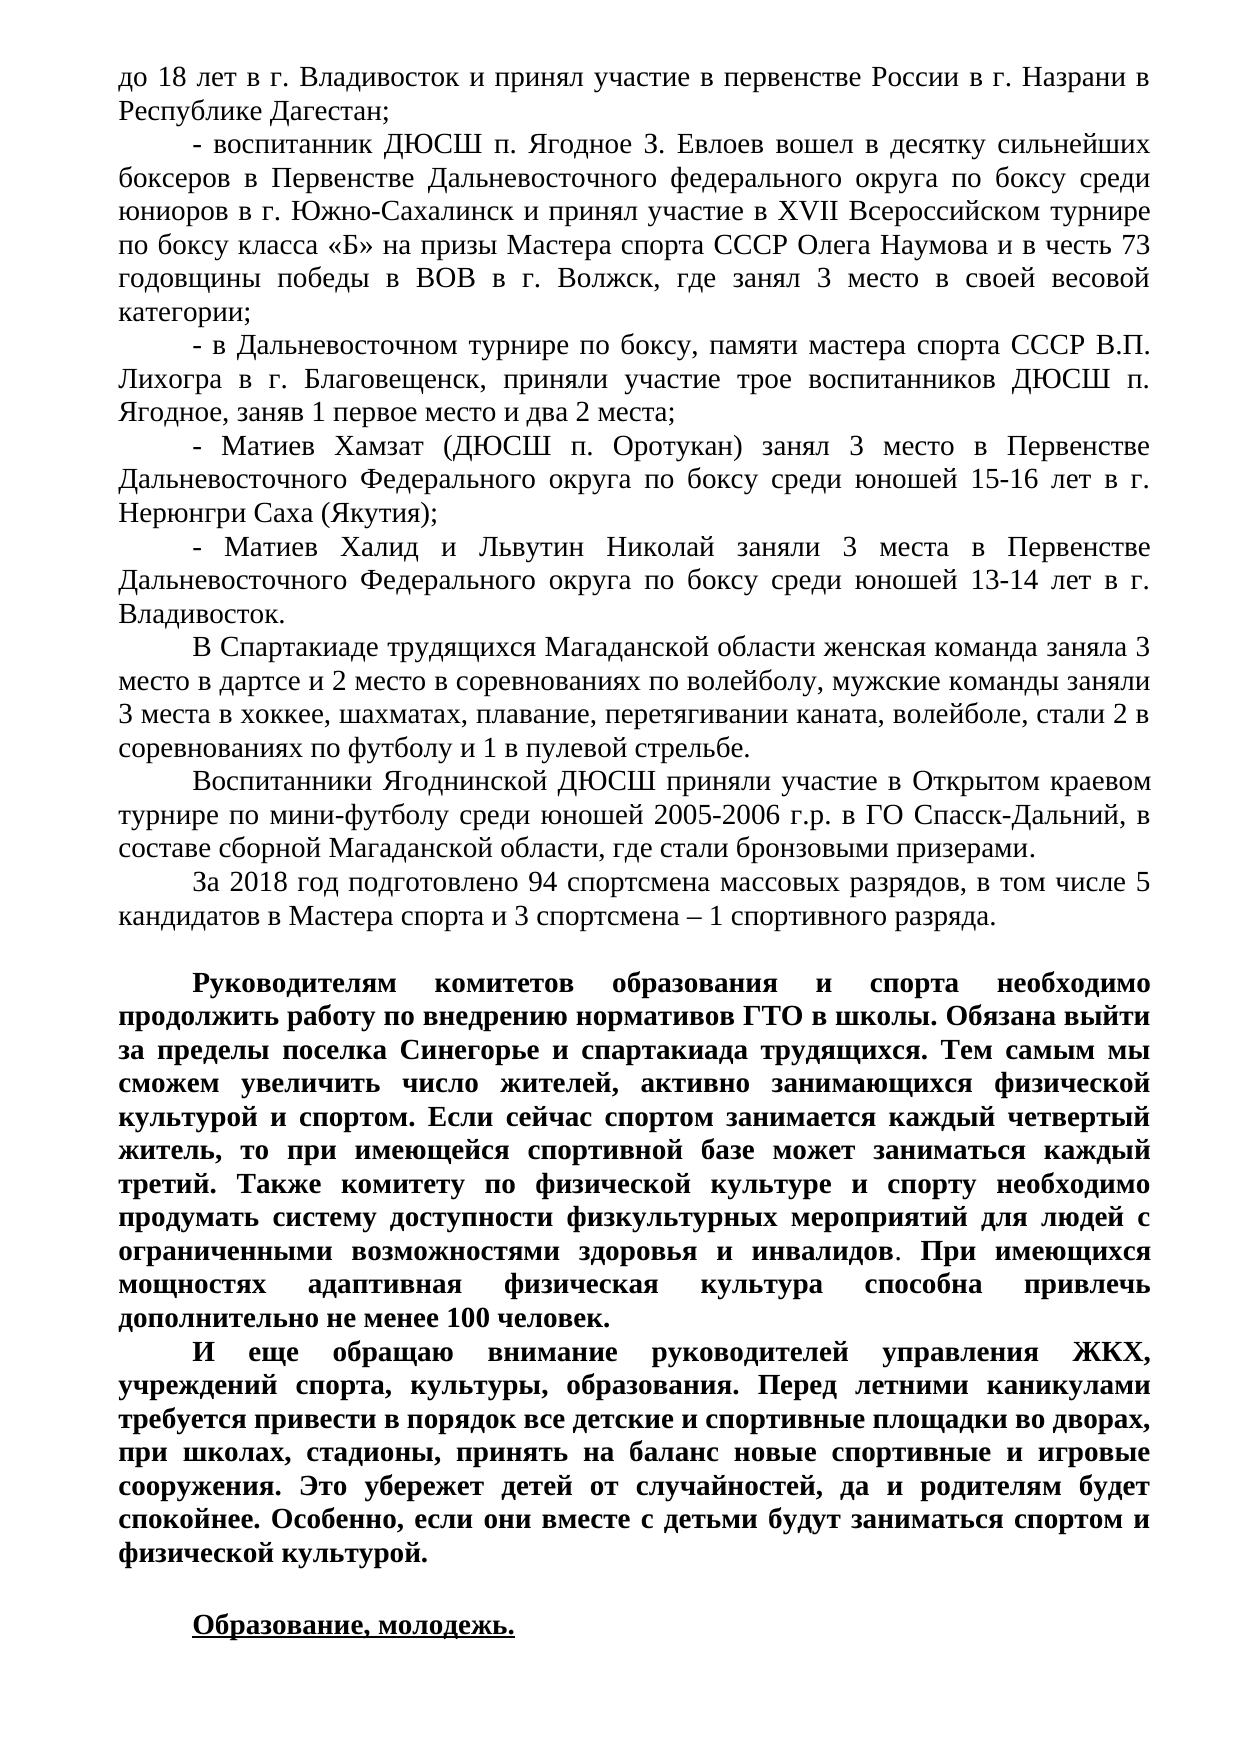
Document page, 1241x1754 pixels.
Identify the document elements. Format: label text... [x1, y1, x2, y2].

text Воспитанники Ягоднинской ДЮСШ приняли участие в Открытом краевом турнире по мини-футболу среди юношей 2005-2006 г.р. в ГО Спасск-Дальний, в составе сборной Магаданской области, где стали бронзовыми призерами. [118, 763, 1152, 864]
text И еще обращаю внимание руководителей управления ЖКХ, учреждений спорта, культуры, образования. Перед летними каникулами требуется привести в порядок все детские и спортивные площадки во дворах, при школах, стадионы, принять на баланс новые спортивные и игровые сооружения. Это убережет детей от случайностей, да и родителям будет спокойнее. Особенно, если они вместе с детьми будут заниматься спортом и физической культурой. [118, 1334, 1152, 1568]
text Образование, молодежь. [118, 1607, 1152, 1640]
text - Матиев Хамзат (ДЮСШ п. Оротукан) занял 3 место в Первенстве Дальневосточного Федерального округа по боксу среди юношей 15-16 лет в г. Нерюнгри Саха (Якутия); [118, 428, 1152, 529]
text - в Дальневосточном турнире по боксу, памяти мастера спорта СССР В.П. Лихогра в г. Благовещенск, приняли участие трое воспитанников ДЮСШ п. Ягодное, заняв 1 первое место и два 2 места; [118, 327, 1152, 428]
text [118, 59, 1152, 126]
text За 2018 год подготовлено 94 спортсмена массовых разрядов, в том числе 5 кандидатов в Мастера спорта и 3 спортсмена – 1 спортивного разряда. [118, 864, 1152, 931]
text Руководителям комитетов образования и спорта необходимо продолжить работу по внедрению нормативов ГТО в школы. Обязана выйти за пределы поселка Синегорье и спартакиада трудящихся. Тем самым мы сможем увеличить число жителей, активно занимающихся физической культурой и спортом. Если сейчас спортом занимается каждый четвертый житель, то при имеющейся спортивной базе может заниматься каждый третий. Также комитету по физической культуре и спорту необходимо продумать систему доступности физкультурных мероприятий для людей с ограниченными возможностями здоровья и инвалидов. При имеющихся мощностях адаптивная физическая культура способна привлечь дополнительно не менее 100 человек. [118, 965, 1152, 1334]
text - воспитанник ДЮСШ п. Ягодное З. Евлоев вошел в десятку сильнейших боксеров в Первенстве Дальневосточного федерального округа по боксу среди юниоров в г. Южно-Сахалинск и принял участие в XVII Всероссийском турнире по боксу класса «Б» на призы Мастера спорта СССР Олега Наумова и в честь 73 годовщины победы в ВОВ в г. Волжск, где занял 3 место в своей весовой категории; [118, 126, 1152, 327]
text В Спартакиаде трудящихся Магаданской области женская команда заняла 3 место в дартсе и 2 место в соревнованиях по волейболу, мужские команды заняли 3 места в хоккее, шахматах, плавание, перетягивании каната, волейболе, стали 2 в соревнованиях по футболу и 1 в пулевой стрельбе. [118, 629, 1152, 763]
text - Матиев Халид и Львутин Николай заняли 3 места в Первенстве Дальневосточного Федерального округа по боксу среди юношей 13-14 лет в г. Владивосток. [118, 529, 1152, 629]
